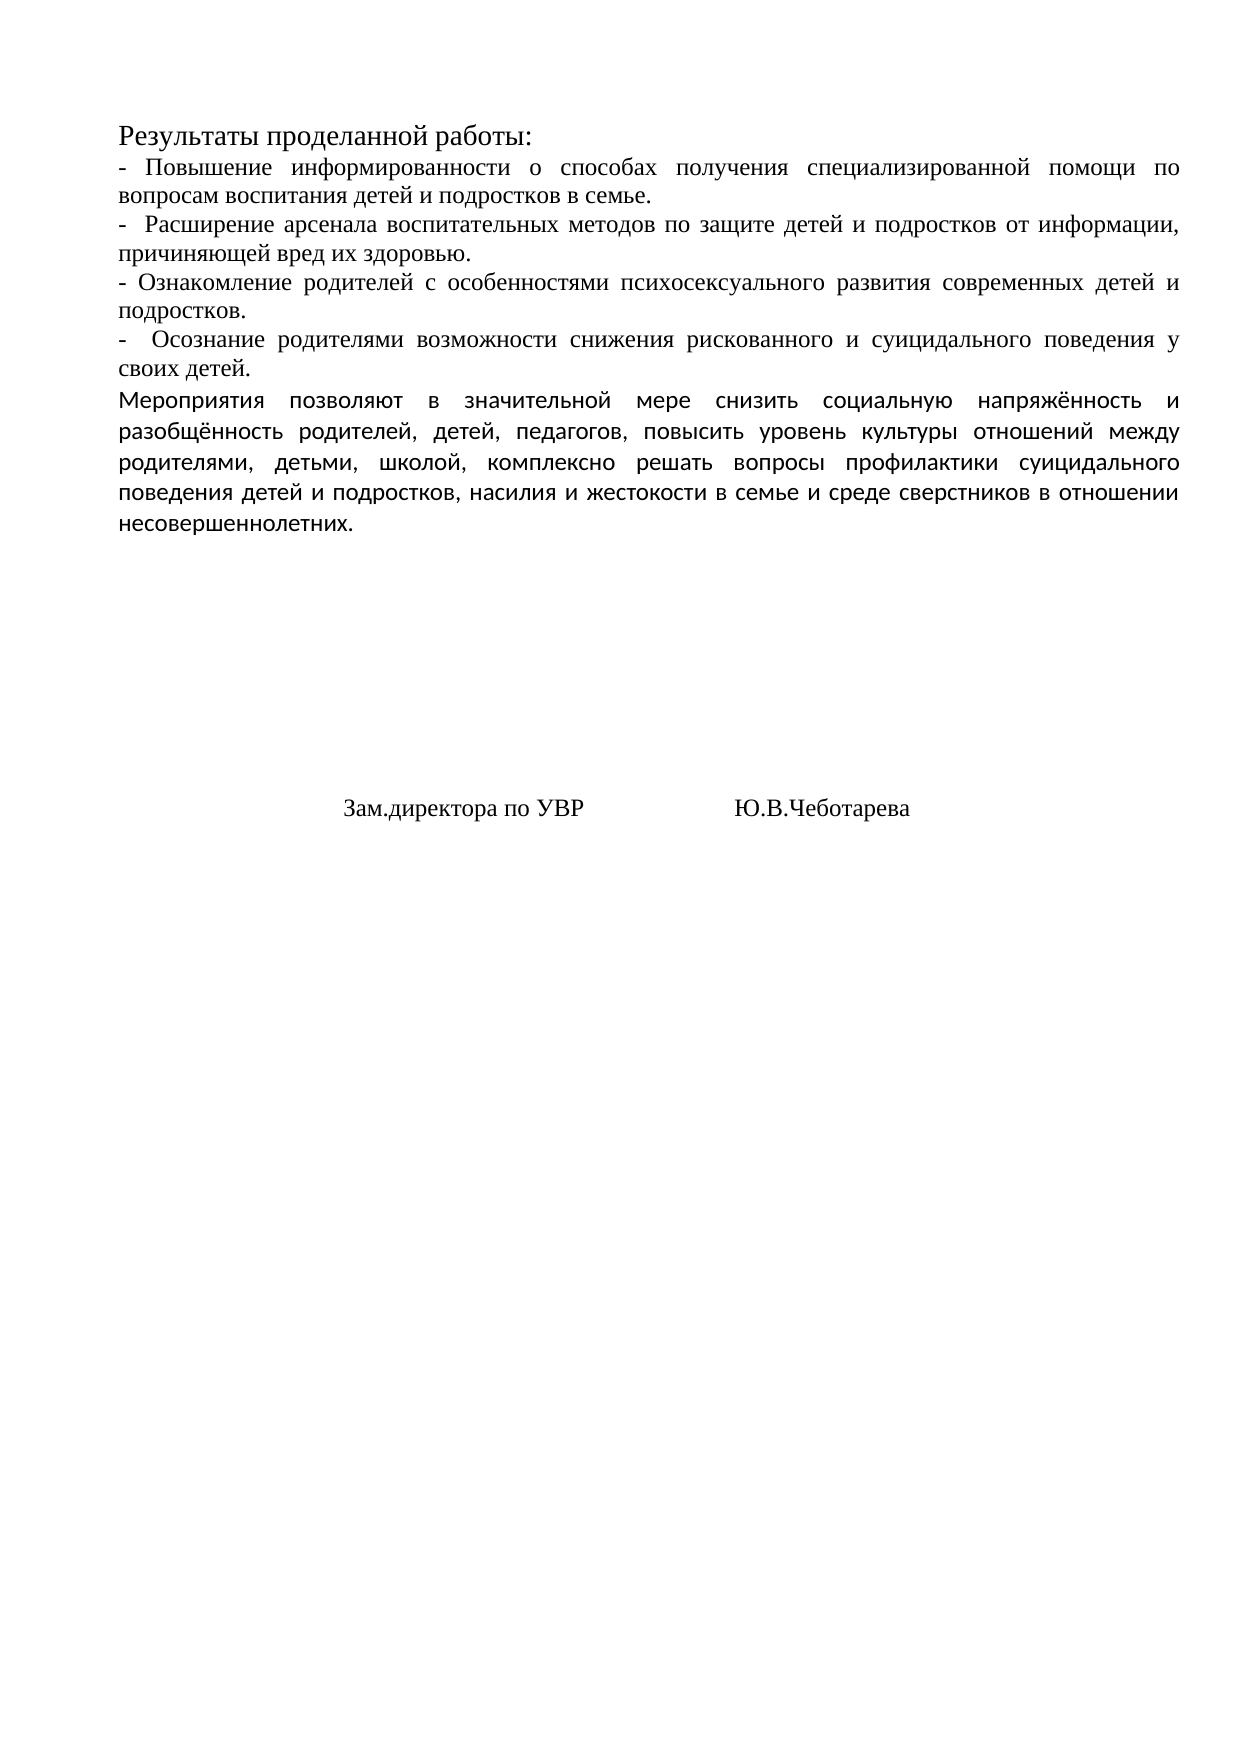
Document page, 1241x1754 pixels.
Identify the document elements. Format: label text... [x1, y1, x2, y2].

text Мероприятия позволяют в значительной мере снизить социальную напряжённость и разобщённость родителей, детей, педагогов, повысить уровень культуры отношений между родителями, детьми, школой, комплексно решать вопросы профилактики суицидального поведения детей и подростков, насилия и жестокости в семье и среде сверстников в отношении несовершеннолетних. [118, 384, 1181, 537]
list - Осознание родителями возможности снижения рискованного и суицидального поведения у своих детей. [118, 324, 1181, 382]
list Результаты проделанной работы: [118, 118, 1181, 152]
list - Расширение арсенала воспитательных методов по защите детей и подростков от информации, причиняющей вред их здоровью. [118, 209, 1181, 267]
text Зам.директора по УВР Ю.В.Чеботарева [118, 787, 1181, 822]
list - Ознакомление родителей с особенностями психосексуального развития современных детей и подростков. [118, 267, 1181, 324]
list - Повышение информированности о способах получения специализированной помощи по вопросам воспитания детей и подростков в семье. [118, 152, 1181, 209]
